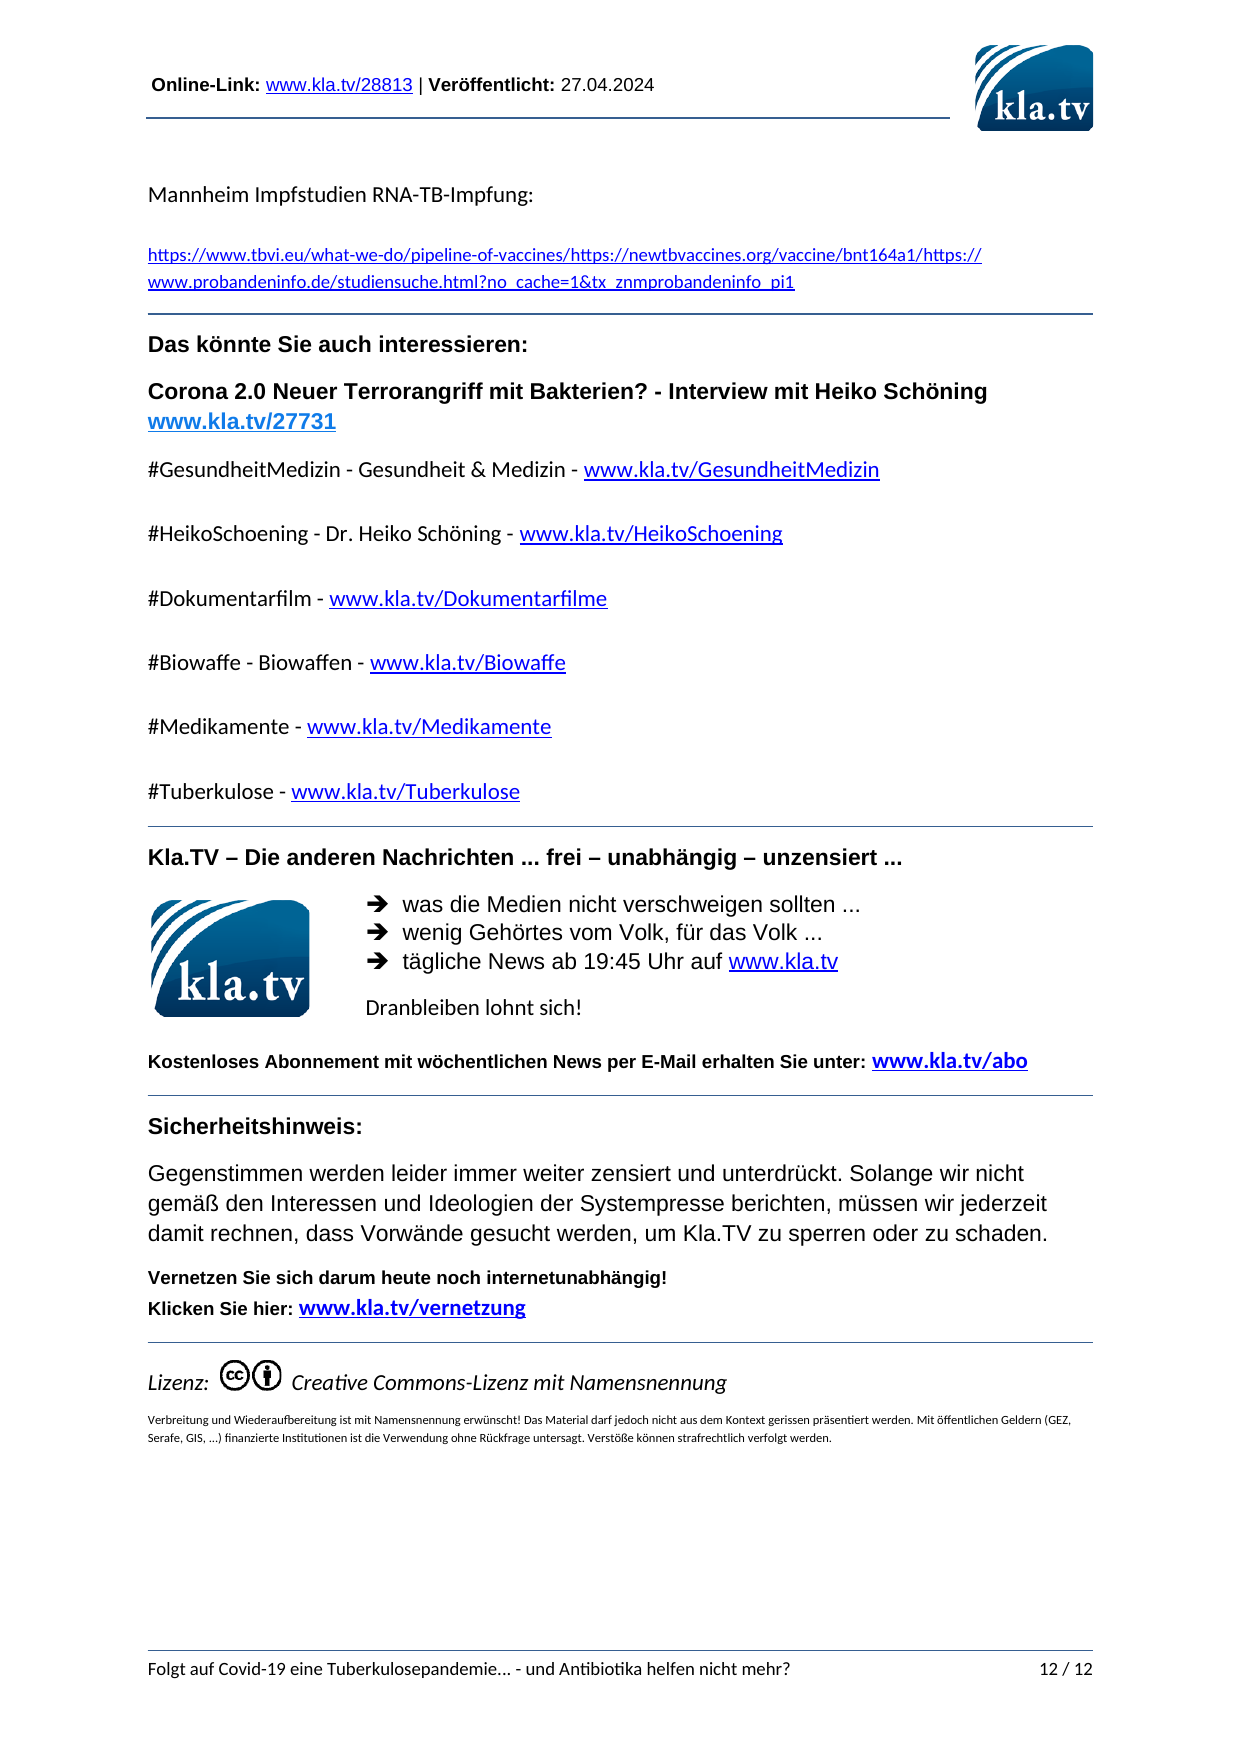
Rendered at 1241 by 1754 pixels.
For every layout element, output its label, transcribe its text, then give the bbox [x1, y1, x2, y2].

text Sicherheitshinweis: [148, 1096, 1093, 1139]
text Kla.TV – Die anderen Nachrichten ... frei – unabhängig – unzensiert ... [148, 827, 1093, 870]
picture [150, 900, 309, 1016]
text Dranbleiben lohnt sich! [148, 993, 1093, 1021]
list tägliche News ab 19:45 Uhr auf www.kla.tv [309, 948, 1093, 974]
list wenig Gehörtes vom Volk, für das Volk ... [309, 919, 1093, 946]
picture [974, 45, 1093, 130]
picture [296, 900, 309, 909]
list was die Medien nicht verschweigen sollten ... [185, 891, 1093, 917]
text #GesundheitMedizin - Gesundheit & Medizin - www.kla.tv/GesundheitMedizin #HeikoSchoening - Dr. Heiko Schöning - www.kla.tv/HeikoSchoening #Dokumentarfilm - www.kla.tv/Dokumentarfilme #Biowaffe - Biowaffen - www.kla.tv/Biowaffe #Medikamente - www.kla.tv/Medikamente #Tuberkulose - www.kla.tv/Tuberkulose [148, 455, 1093, 805]
picture [219, 1360, 282, 1391]
text Kostenloses Abonnement mit wöchentlichen News per E-Mail erhalten Sie unter: www.kla.tv/abo [148, 1046, 1093, 1074]
text Das könnte Sie auch interessieren: [148, 315, 1093, 357]
picture [1084, 45, 1093, 51]
text Corona 2.0 Neuer Terrorangriff mit Bakterien? - Interview mit Heiko Schöning www.kla.tv/27731 [148, 360, 1093, 434]
text Lizenz: Creative Commons-Lizenz mit Namensnennung [148, 1343, 1093, 1396]
text Vernetzen Sie sich darum heute noch internetunabhängig! Klicken Sie hier: www.kla.tv/vernetzung [148, 1267, 1093, 1321]
text Gegenstimmen werden leider immer weiter zensiert und unterdrückt. Solange wir nicht gemäß den Interessen und Ideologien der Systempresse berichten, müssen wir jederzeit damit rechnen, dass Vorwände gesucht werden, um Kla.TV zu sperren oder zu schaden. [148, 1160, 1093, 1247]
text Verbreitung und Wiederaufbereitung ist mit Namensnennung erwünscht! Das Material darf jedoch nicht aus dem Kontext gerissen präsentiert werden. Mit öffentlichen Geldern (GEZ, Serafe, GIS, ...) finanzierte Institutionen ist die Verwendung ohne Rückfrage untersagt. Verstöße können strafrechtlich verfolgt werden. [148, 1412, 1093, 1445]
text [148, 148, 1093, 293]
